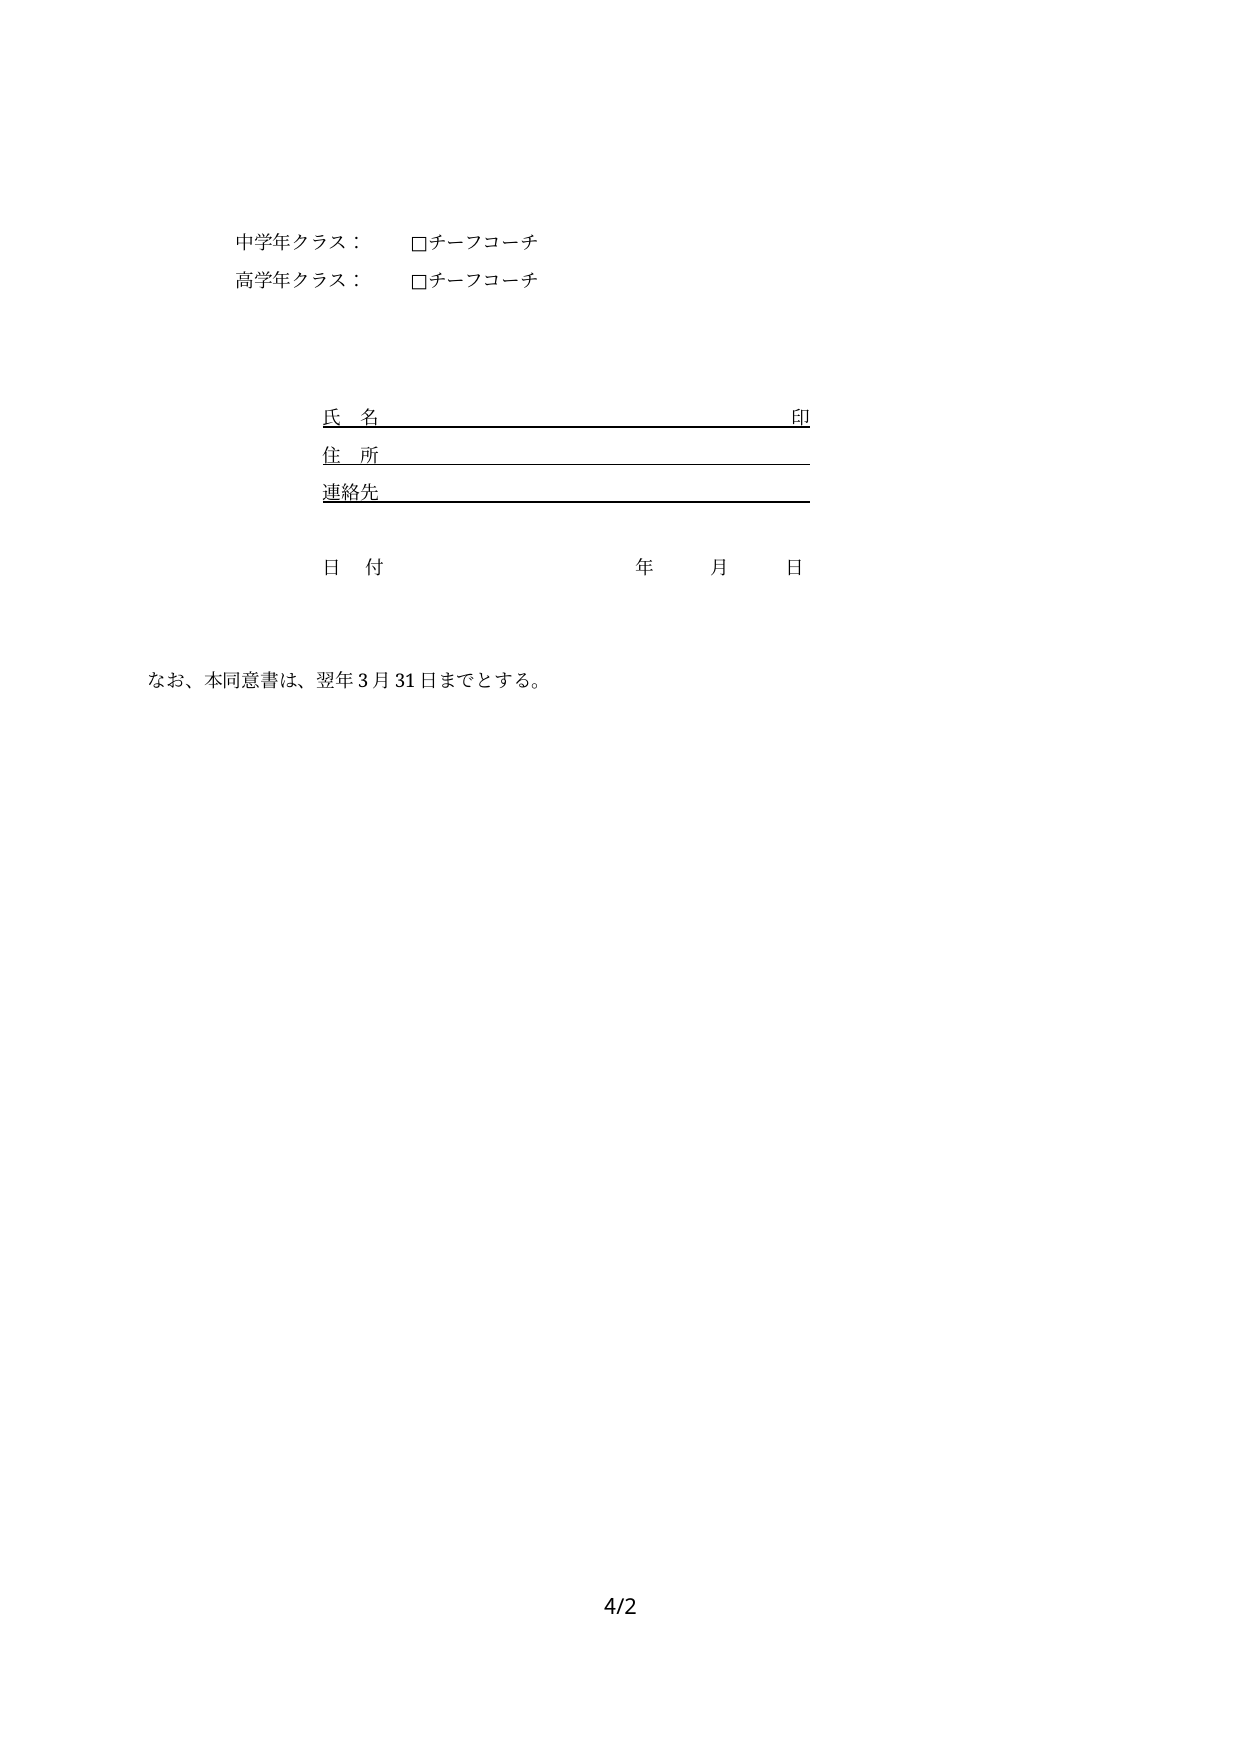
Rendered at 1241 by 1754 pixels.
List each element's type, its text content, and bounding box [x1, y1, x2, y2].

text 中学年クラス： □チーフコーチ [148, 223, 1093, 260]
text なお、本同意書は、翌年3月31日までとする。 [148, 660, 1093, 698]
text 住 所 [148, 435, 1093, 473]
text 日 付 年 月 日 [148, 548, 1093, 585]
text 高学年クラス： □チーフコーチ [148, 260, 1093, 298]
text 連絡先 [148, 473, 1093, 510]
text 氏 名 印 [148, 398, 1093, 435]
